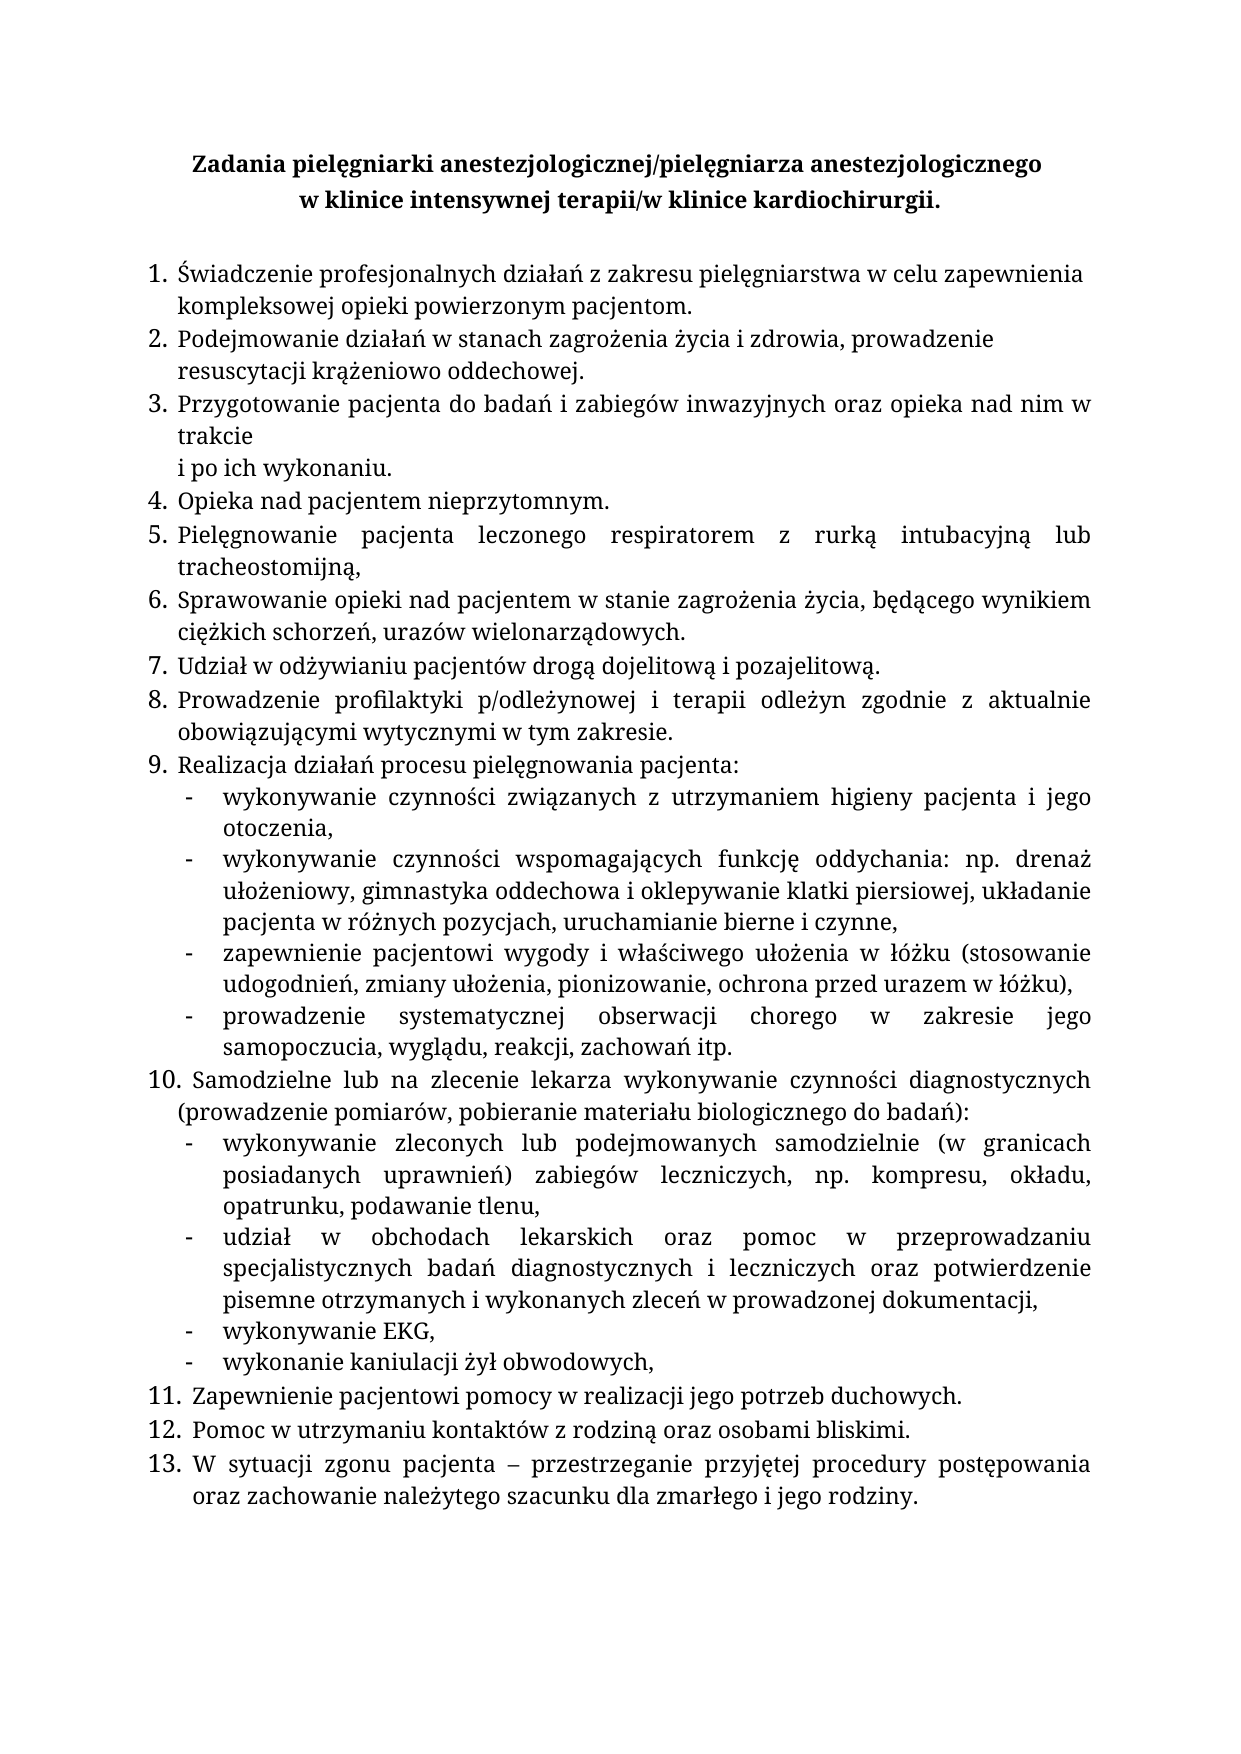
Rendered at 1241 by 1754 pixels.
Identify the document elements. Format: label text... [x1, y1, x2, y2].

list Pielęgnowanie pacjenta leczonego respiratorem z rurką intubacyjną lub tracheostomijną, [148, 517, 1092, 582]
list Opieka nad pacjentem nieprzytomnym. [148, 483, 1092, 517]
list Samodzielne lub na zlecenie lekarza wykonywanie czynności diagnostycznych (prowadzenie pomiarów, pobieranie materiału biologicznego do badań): [148, 1062, 1092, 1127]
list wykonywanie EKG, [185, 1315, 1092, 1346]
list wykonanie kaniulacji żył obwodowych, [185, 1346, 1092, 1377]
list W sytuacji zgonu pacjenta – przestrzeganie przyjętej procedury postępowania oraz zachowanie należytego szacunku dla zmarłego i jego rodziny. [148, 1446, 1092, 1511]
list wykonywanie czynności wspomagających funkcję oddychania: np. drenaż ułożeniowy, gimnastyka oddechowa i oklepywanie klatki piersiowej, układanie pacjenta w różnych pozycjach, uruchamianie bierne i czynne, [185, 843, 1092, 937]
list Realizacja działań procesu pielęgnowania pacjenta: [148, 747, 1092, 781]
list Sprawowanie opieki nad pacjentem w stanie zagrożenia życia, będącego wynikiem ciężkich schorzeń, urazów wielonarządowych. [148, 582, 1092, 647]
list wykonywanie zleconych lub podejmowanych samodzielnie (w granicach posiadanych uprawnień) zabiegów leczniczych, np. kompresu, okładu, opatrunku, podawanie tlenu, [185, 1127, 1092, 1221]
text Zadania pielęgniarki anestezjologicznej/pielęgniarza anestezjologicznego w klinice intensywnej terapii/w klinice kardiochirurgii. [148, 148, 1092, 215]
list wykonywanie czynności związanych z utrzymaniem higieny pacjenta i jego otoczenia, [185, 781, 1092, 843]
list Zapewnienie pacjentowi pomocy w realizacji jego potrzeb duchowych. [148, 1377, 1092, 1411]
list Podejmowanie działań w stanach zagrożenia życia i zdrowia, prowadzenie resuscytacji krążeniowo oddechowej. [148, 321, 1092, 386]
list Świadczenie profesjonalnych działań z zakresu pielęgniarstwa w celu zapewnienia kompleksowej opieki powierzonym pacjentom. [148, 256, 1092, 321]
list udział w obchodach lekarskich oraz pomoc w przeprowadzaniu specjalistycznych badań diagnostycznych i leczniczych oraz potwierdzenie pisemne otrzymanych i wykonanych zleceń w prowadzonej dokumentacji, [185, 1221, 1092, 1315]
list Przygotowanie pacjenta do badań i zabiegów inwazyjnych oraz opieka nad nim w trakcie i po ich wykonaniu. [148, 386, 1092, 483]
list Prowadzenie profilaktyki p/odleżynowej i terapii odleżyn zgodnie z aktualnie obowiązującymi wytycznymi w tym zakresie. [148, 681, 1092, 747]
list Udział w odżywianiu pacjentów drogą dojelitową i pozajelitową. [148, 647, 1092, 681]
list prowadzenie systematycznej obserwacji chorego w zakresie jego samopoczucia, wyglądu, reakcji, zachowań itp. [185, 999, 1092, 1062]
list zapewnienie pacjentowi wygody i właściwego ułożenia w łóżku (stosowanie udogodnień, zmiany ułożenia, pionizowanie, ochrona przed urazem w łóżku), [185, 937, 1092, 999]
list Pomoc w utrzymaniu kontaktów z rodziną oraz osobami bliskimi. [148, 1411, 1092, 1446]
